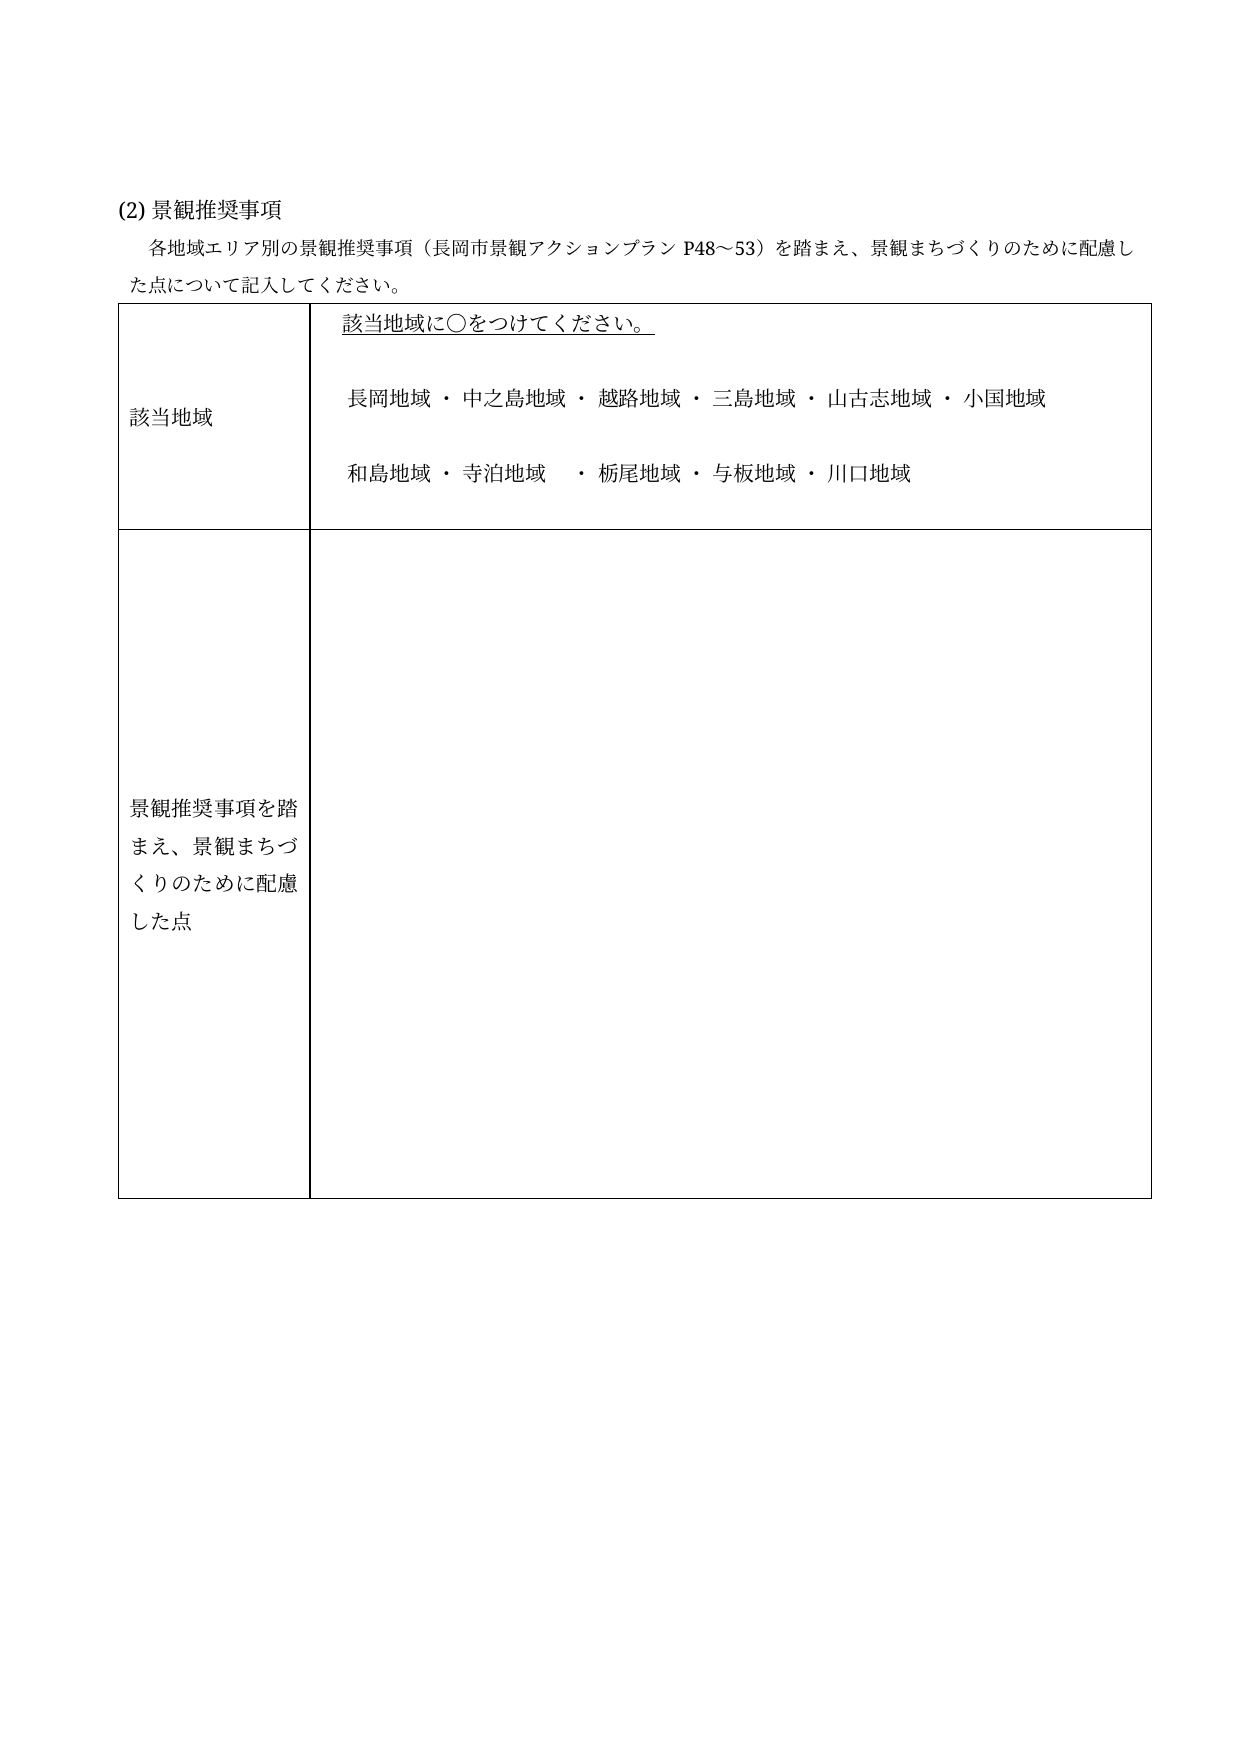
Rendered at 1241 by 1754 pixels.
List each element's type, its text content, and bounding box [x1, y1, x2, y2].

table_cell 景観推奨事項を踏まえ、景観まちづくりのために配慮した点 [119, 530, 309, 1197]
table_cell [311, 530, 1151, 1197]
text (2) 景観推奨事項 [118, 191, 1063, 228]
table_header 該当地域に〇をつけてください。 長岡地域 ・ 中之島地域 ・ 越路地域 ・ 三島地域 ・ 山古志地域 ・ 小国地域 和島地域 ・ 寺泊地域 ・ 栃尾地域 ・ 与板地域 ・ 川口地域 [311, 304, 1151, 529]
text 各地域エリア別の景観推奨事項（長岡市景観アクションプランP48～53）を踏まえ、景観まちづくりのために配慮した点について記入してください。 [129, 228, 1137, 303]
table_header 該当地域 [119, 304, 309, 529]
